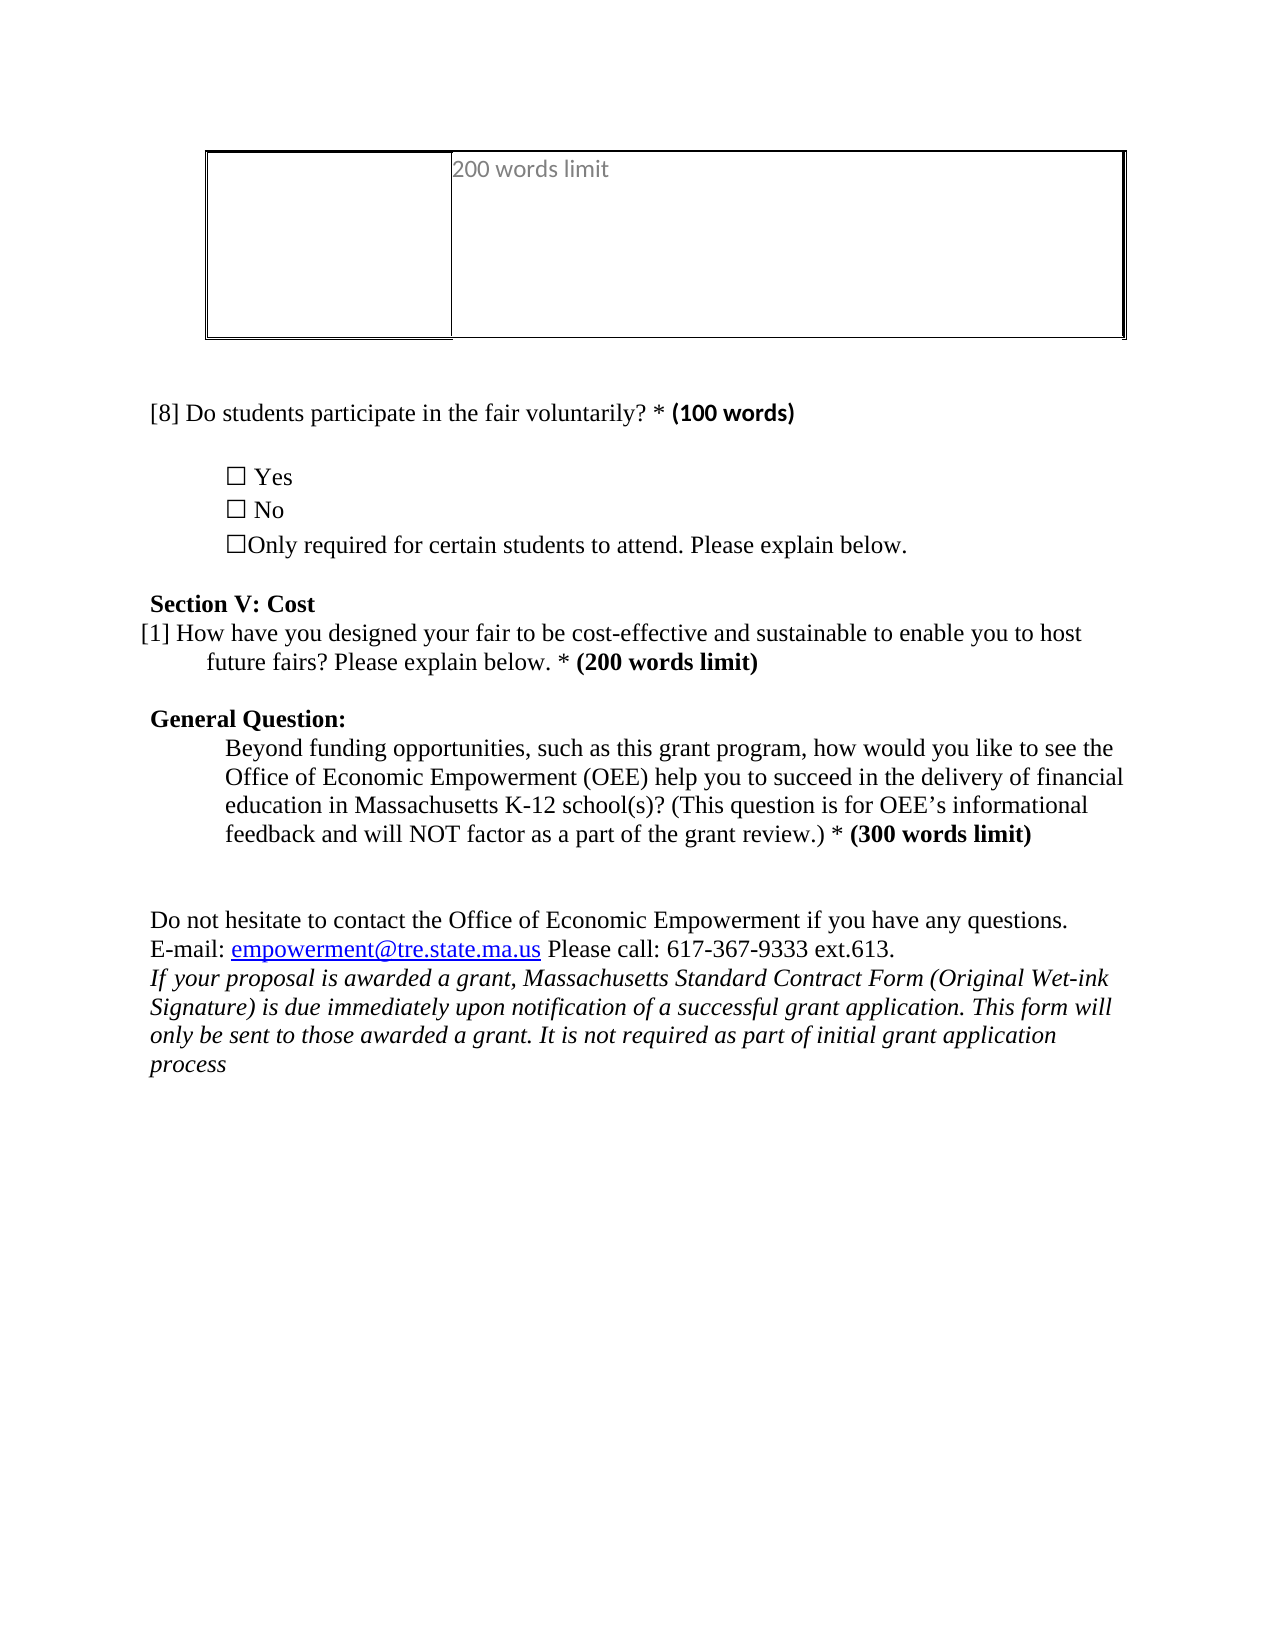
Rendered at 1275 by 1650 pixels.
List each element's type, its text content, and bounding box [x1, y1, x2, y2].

text ☐ Yes [225, 458, 1125, 492]
text [1] How have you designed your fair to be cost-effective and sustainable to enable you to host future fairs? Please explain below. * (200 words limit) [141, 618, 1125, 675]
text If your proposal is awarded a grant, Massachusetts Standard Contract Form (Original Wet-ink Signature) is due immediately upon notification of a successful grant application. This form will only be sent to those awarded a grant. It is not required as part of initial grant application process [150, 963, 1125, 1078]
text General Question: [150, 704, 1125, 733]
text Section V: Cost [150, 589, 1125, 618]
text ☐ No [225, 492, 1125, 526]
table_cell 200 words limit [452, 152, 1122, 336]
text ☐Only required for certain students to attend. Please explain below. [225, 526, 1125, 560]
table_cell [208, 153, 451, 336]
text [8] Do students participate in the fair voluntarily? * (100 words) [150, 397, 1125, 428]
text Beyond funding opportunities, such as this grant program, how would you like to see the Office of Economic Empowerment (OEE) help you to succeed in the delivery of financial education in Massachusetts K-12 school(s)? (This question is for OEE’s informational feedback and will NOT factor as a part of the grant review.) * (300 words limit) [225, 733, 1125, 848]
text Do not hesitate to contact the Office of Economic Empowerment if you have any questions. E-mail: empowerment@tre.state.ma.us Please call: 617-367-9333 ext.613. [150, 905, 1125, 963]
